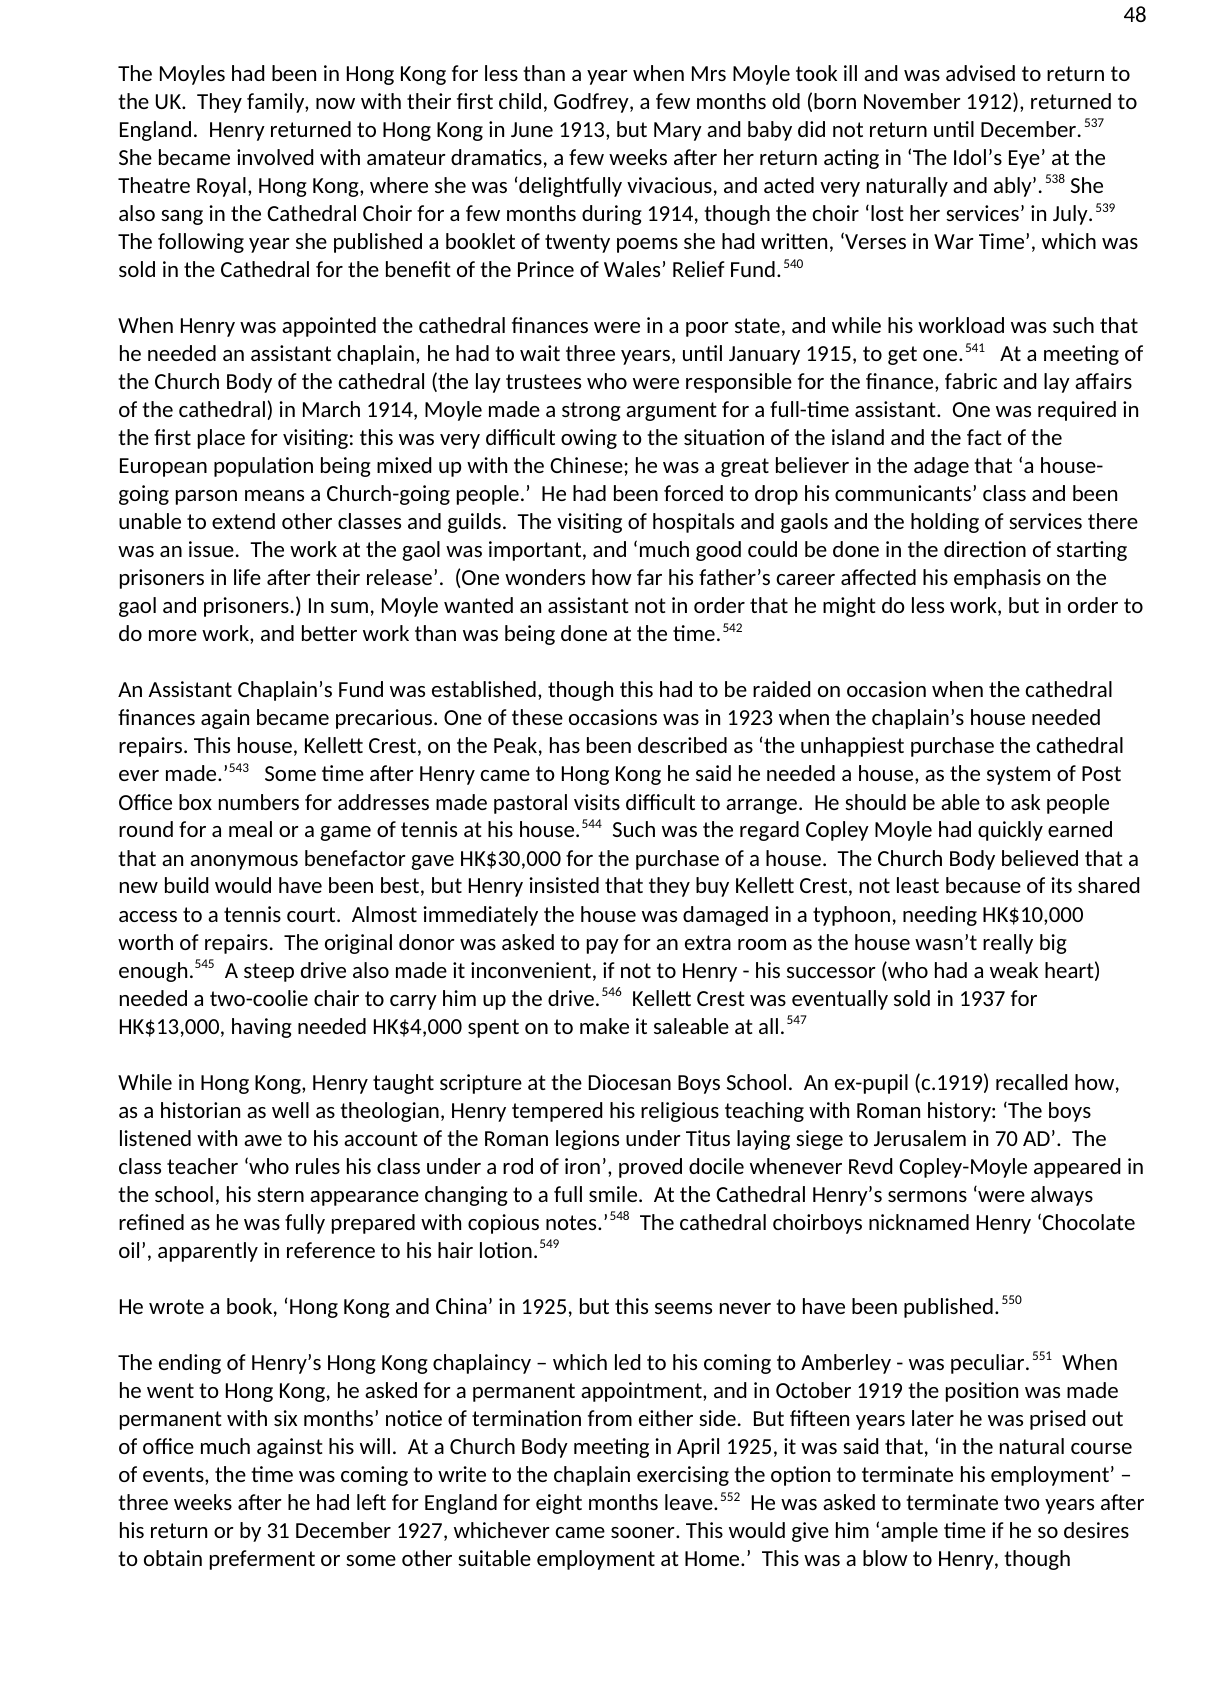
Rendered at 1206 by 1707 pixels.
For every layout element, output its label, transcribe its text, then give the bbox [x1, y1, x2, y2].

text An Assistant Chaplain’s Fund was established, though this had to be raided on occasion when the cathedral finances again became precarious. One of these occasions was in 1923 when the chaplain’s house needed repairs. This house, Kellett Crest, on the Peak, has been described as ‘the unhappiest purchase the cathedral ever made.’ Some time after Henry came to Hong Kong he said he needed a house, as the system of Post Office box numbers for addresses made pastoral visits difficult to arrange. He should be able to ask people round for a meal or a game of tennis at his house. Such was the regard Copley Moyle had quickly earned that an anonymous benefactor gave HK$30,000 for the purchase of a house. The Church Body believed that a new build would have been best, but Henry insisted that they buy Kellett Crest, not least because of its shared access to a tennis court. Almost immediately the house was damaged in a typhoon, needing HK$10,000 worth of repairs. The original donor was asked to pay for an extra room as the house wasn’t really big enough. A steep drive also made it inconvenient, if not to Henry - his successor (who had a weak heart) needed a two-coolie chair to carry him up the drive. Kellett Crest was eventually sold in 1937 for HK$13,000, having needed HK$4,000 spent on to make it saleable at all. [118, 591, 1146, 956]
text When Henry was appointed the cathedral finances were in a poor state, and while his workload was such that he needed an assistant chaplain, he had to wait three years, until January 1915, to get one. At a meeting of the Church Body of the cathedral (the lay trustees who were responsible for the finance, fabric and lay affairs of the cathedral) in March 1914, Moyle made a strong argument for a full-time assistant. One was required in the first place for visiting: this was very difficult owing to the situation of the island and the fact of the European population being mixed up with the Chinese; he was a great believer in the adage that ‘a house-going parson means a Church-going people.’ He had been forced to drop his communicants’ class and been unable to extend other classes and guilds. The visiting of hospitals and gaols and the holding of services there was an issue. The work at the gaol was important, and ‘much good could be done in the direction of starting prisoners in life after their release’. (One wonders how far his father’s career affected his emphasis on the gaol and prisoners.) In sum, Moyle wanted an assistant not in order that he might do less work, but in order to do more work, and better work than was being done at the time. [118, 227, 1146, 563]
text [118, 59, 1146, 199]
text He wrote a book, ‘Hong Kong and China’ in 1925, but this seems never to have been published. [118, 1208, 1146, 1236]
text While in Hong Kong, Henry taught scripture at the Diocesan Boys School. An ex-pupil (c.1919) recalled how, as a historian as well as theologian, Henry tempered his religious teaching with Roman history: ‘The boys listened with awe to his account of the Roman legions under Titus laying siege to Jerusalem in 70 AD’. The class teacher ‘who rules his class under a rod of iron’, proved docile whenever Revd Copley-Moyle appeared in the school, his stern appearance changing to a full smile. At the Cathedral Henry’s sermons ‘were always refined as he was fully prepared with copious notes.’ The cathedral choirboys nicknamed Henry ‘Chocolate oil’, apparently in reference to his hair lotion. [118, 984, 1146, 1180]
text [118, 1264, 1146, 1572]
